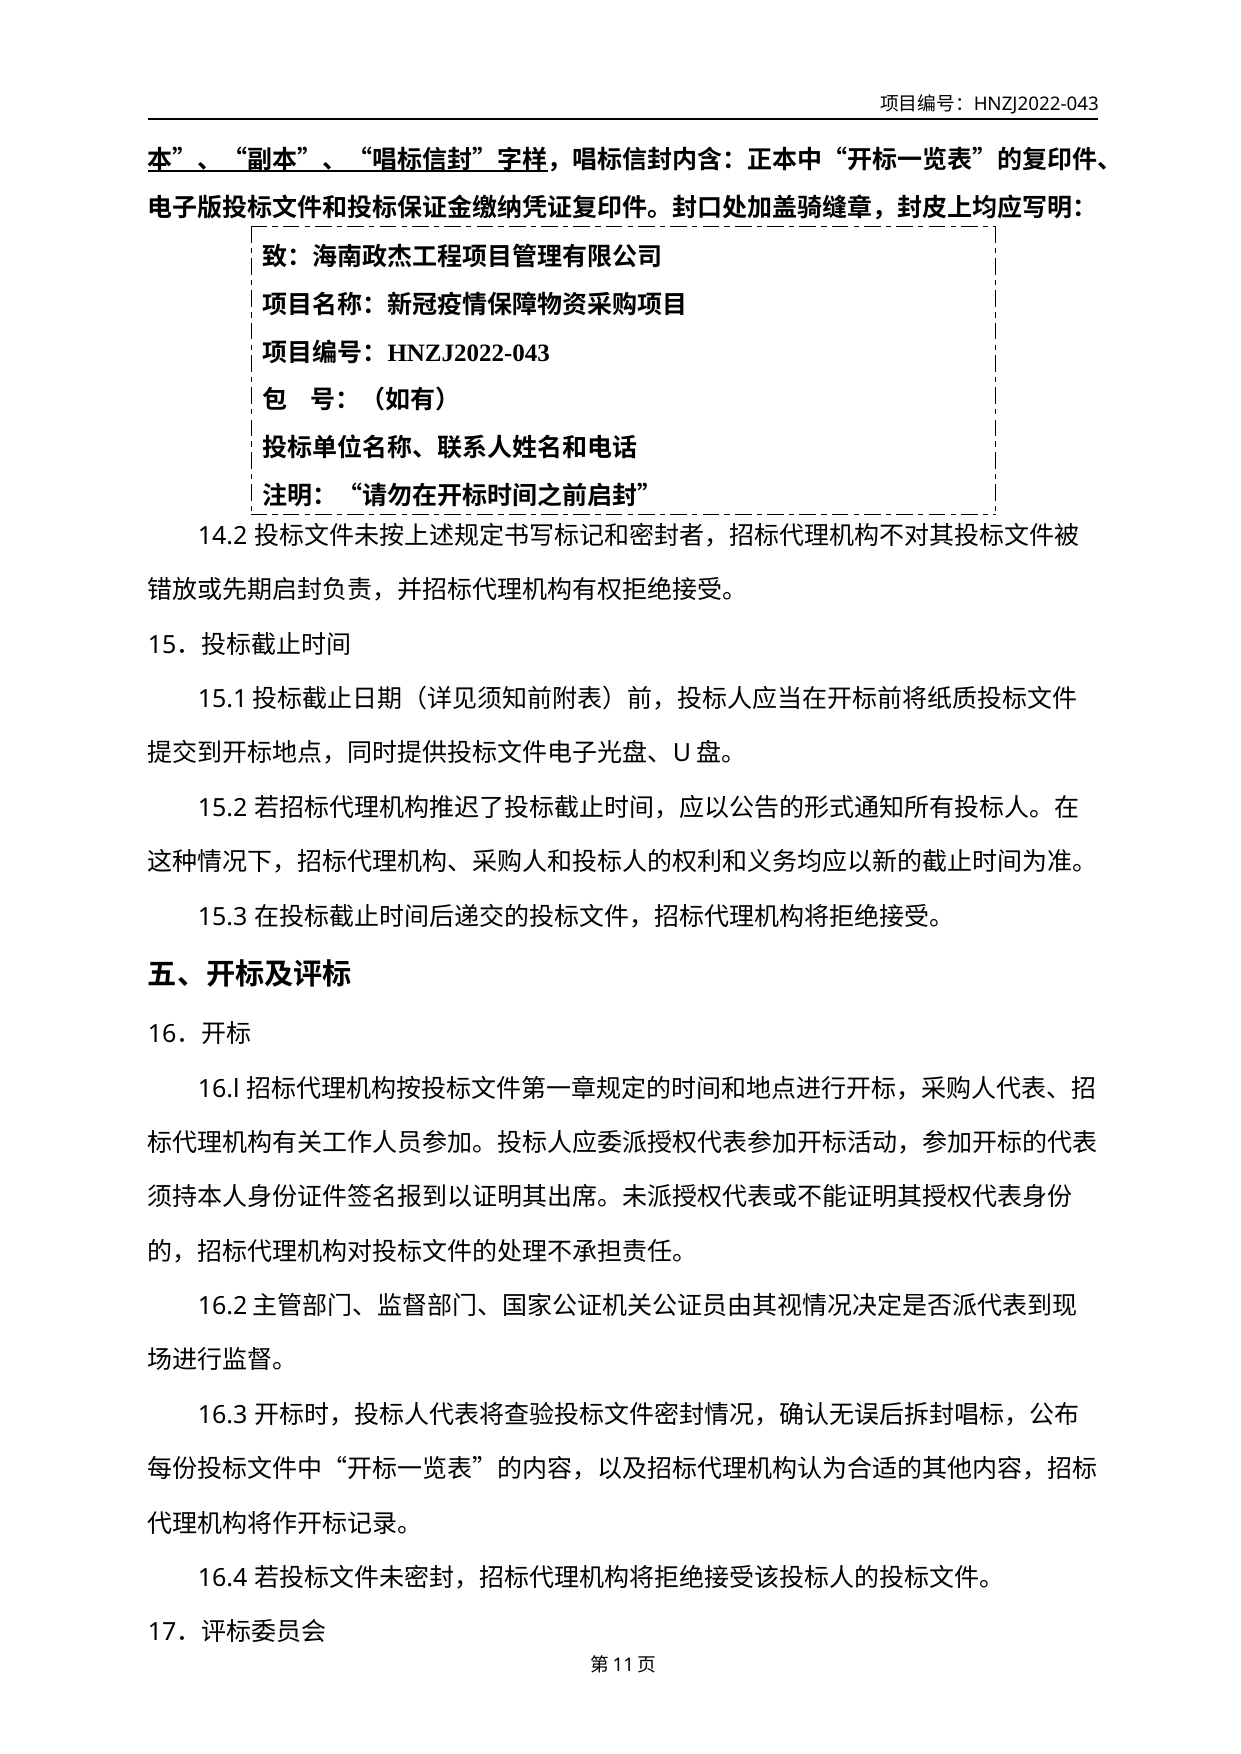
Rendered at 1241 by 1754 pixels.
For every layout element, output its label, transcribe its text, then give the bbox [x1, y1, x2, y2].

text 15．投标截止时间 [148, 624, 1098, 660]
text 五、开标及评标 [148, 950, 1098, 993]
text 16.4 若投标文件未密封，招标代理机构将拒绝接受该投标人的投标文件。 [148, 1557, 1098, 1594]
text 16.l 招标代理机构按投标文件第一章规定的时间和地点进行开标，采购人代表、招标代理机构有关工作人员参加。投标人应委派授权代表参加开标活动，参加开标的代表须持本人身份证件签名报到以证明其出席。未派授权代表或不能证明其授权代表身份的，招标代理机构对投标文件的处理不承担责任。 [148, 1068, 1098, 1267]
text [148, 130, 1098, 226]
text 15.3 在投标截止时间后递交的投标文件，招标代理机构将拒绝接受。 [148, 896, 1098, 932]
text 17．评标委员会 [148, 1612, 1098, 1648]
text 15.1投标截止日期（详见须知前附表）前，投标人应当在开标前将纸质投标文件提交到开标地点，同时提供投标文件电子光盘、U盘。 [148, 678, 1098, 769]
text 16.2主管部门、监督部门、国家公证机关公证员由其视情况决定是否派代表到现场进行监督。 [148, 1286, 1098, 1376]
text 16.3 开标时，投标人代表将查验投标文件密封情况，确认无误后拆封唱标，公布每份投标文件中“开标一览表”的内容，以及招标代理机构认为合适的其他内容，招标代理机构将作开标记录。 [148, 1394, 1098, 1539]
text 15.2 若招标代理机构推迟了投标截止时间，应以公告的形式通知所有投标人。在这种情况下，招标代理机构、采购人和投标人的权利和义务均应以新的截止时间为准。 [148, 787, 1098, 878]
text 16．开标 [148, 1014, 1098, 1050]
text 14.2 投标文件未按上述规定书写标记和密封者，招标代理机构不对其投标文件被错放或先期启封负责，并招标代理机构有权拒绝接受。 [148, 515, 1098, 606]
table_header 致：海南政杰工程项目管理有限公司 项目名称：新冠疫情保障物资采购项目 项目编号：HNZJ2022-043 包 号：（如有） 投标单位名称、联系人姓名和电话 注明：“请勿在开标时间之前启封” [251, 226, 995, 514]
